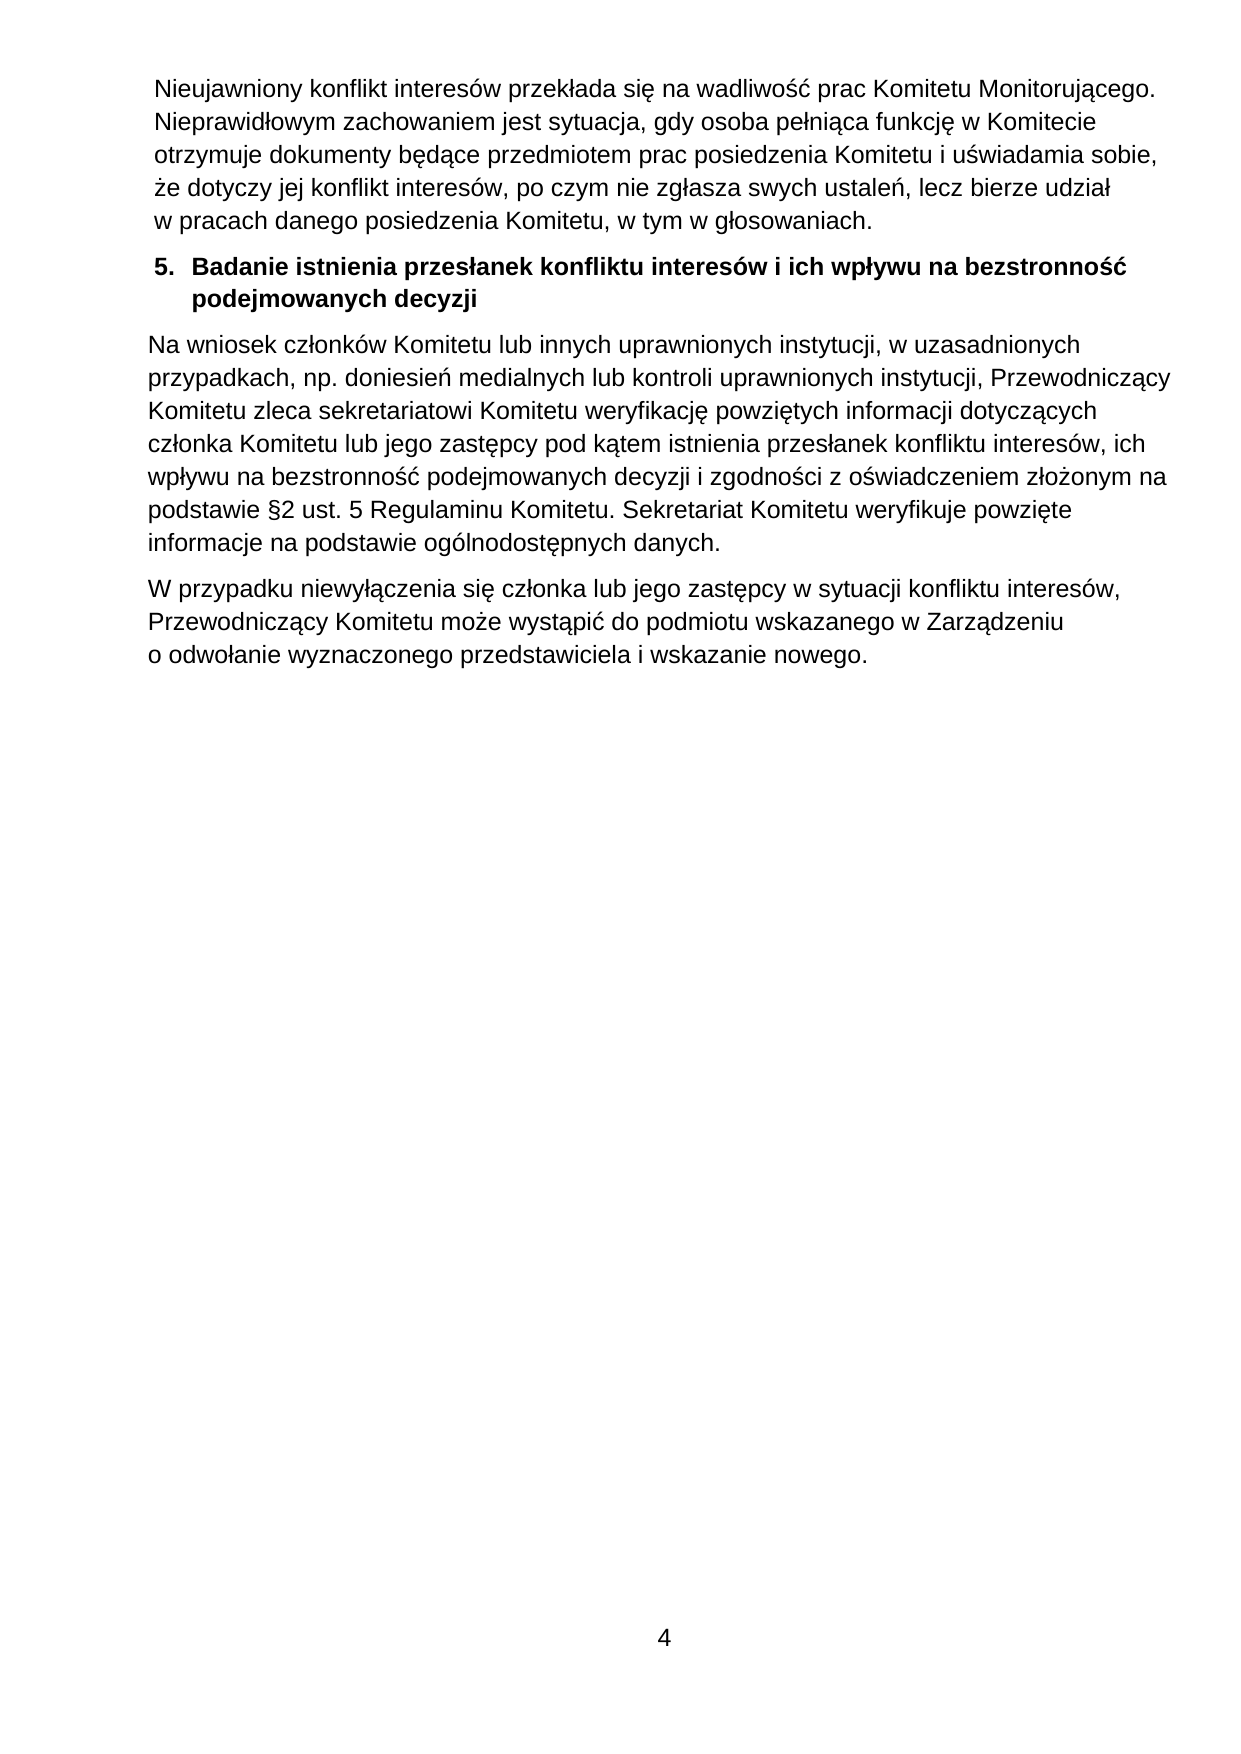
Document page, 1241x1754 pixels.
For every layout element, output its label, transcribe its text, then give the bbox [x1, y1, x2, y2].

list Badanie istnienia przesłanek konfliktu interesów i ich wpływu na bezstronność podejmowanych decyzji [154, 251, 1181, 313]
text Nieujawniony konflikt interesów przekłada się na wadliwość prac Komitetu Monitorującego. Nieprawidłowym zachowaniem jest sytuacja, gdy osoba pełniąca funkcję w Komitecie otrzymuje dokumenty będące przedmiotem prac posiedzenia Komitetu i uświadamia sobie, że dotyczy jej konflikt interesów, po czym nie zgłasza swych ustaleń, lecz bierze udział w pracach danego posiedzenia Komitetu, w tym w głosowaniach. [154, 74, 1181, 235]
text Na wniosek członków Komitetu lub innych uprawnionych instytucji, w uzasadnionych przypadkach, np. doniesień medialnych lub kontroli uprawnionych instytucji, Przewodniczący Komitetu zleca sekretariatowi Komitetu weryfikację powziętych informacji dotyczących członka Komitetu lub jego zastępcy pod kątem istnienia przesłanek konfliktu interesów, ich wpływu na bezstronność podejmowanych decyzji i zgodności z oświadczeniem złożonym na podstawie §2 ust. 5 Regulaminu Komitetu. Sekretariat Komitetu weryfikuje powzięte informacje na podstawie ogólnodostępnych danych. [148, 330, 1181, 557]
text W przypadku niewyłączenia się członka lub jego zastępcy w sytuacji konfliktu interesów, Przewodniczący Komitetu może wystąpić do podmiotu wskazanego w Zarządzeniu o odwołanie wyznaczonego przedstawiciela i wskazanie nowego. [148, 574, 1181, 668]
